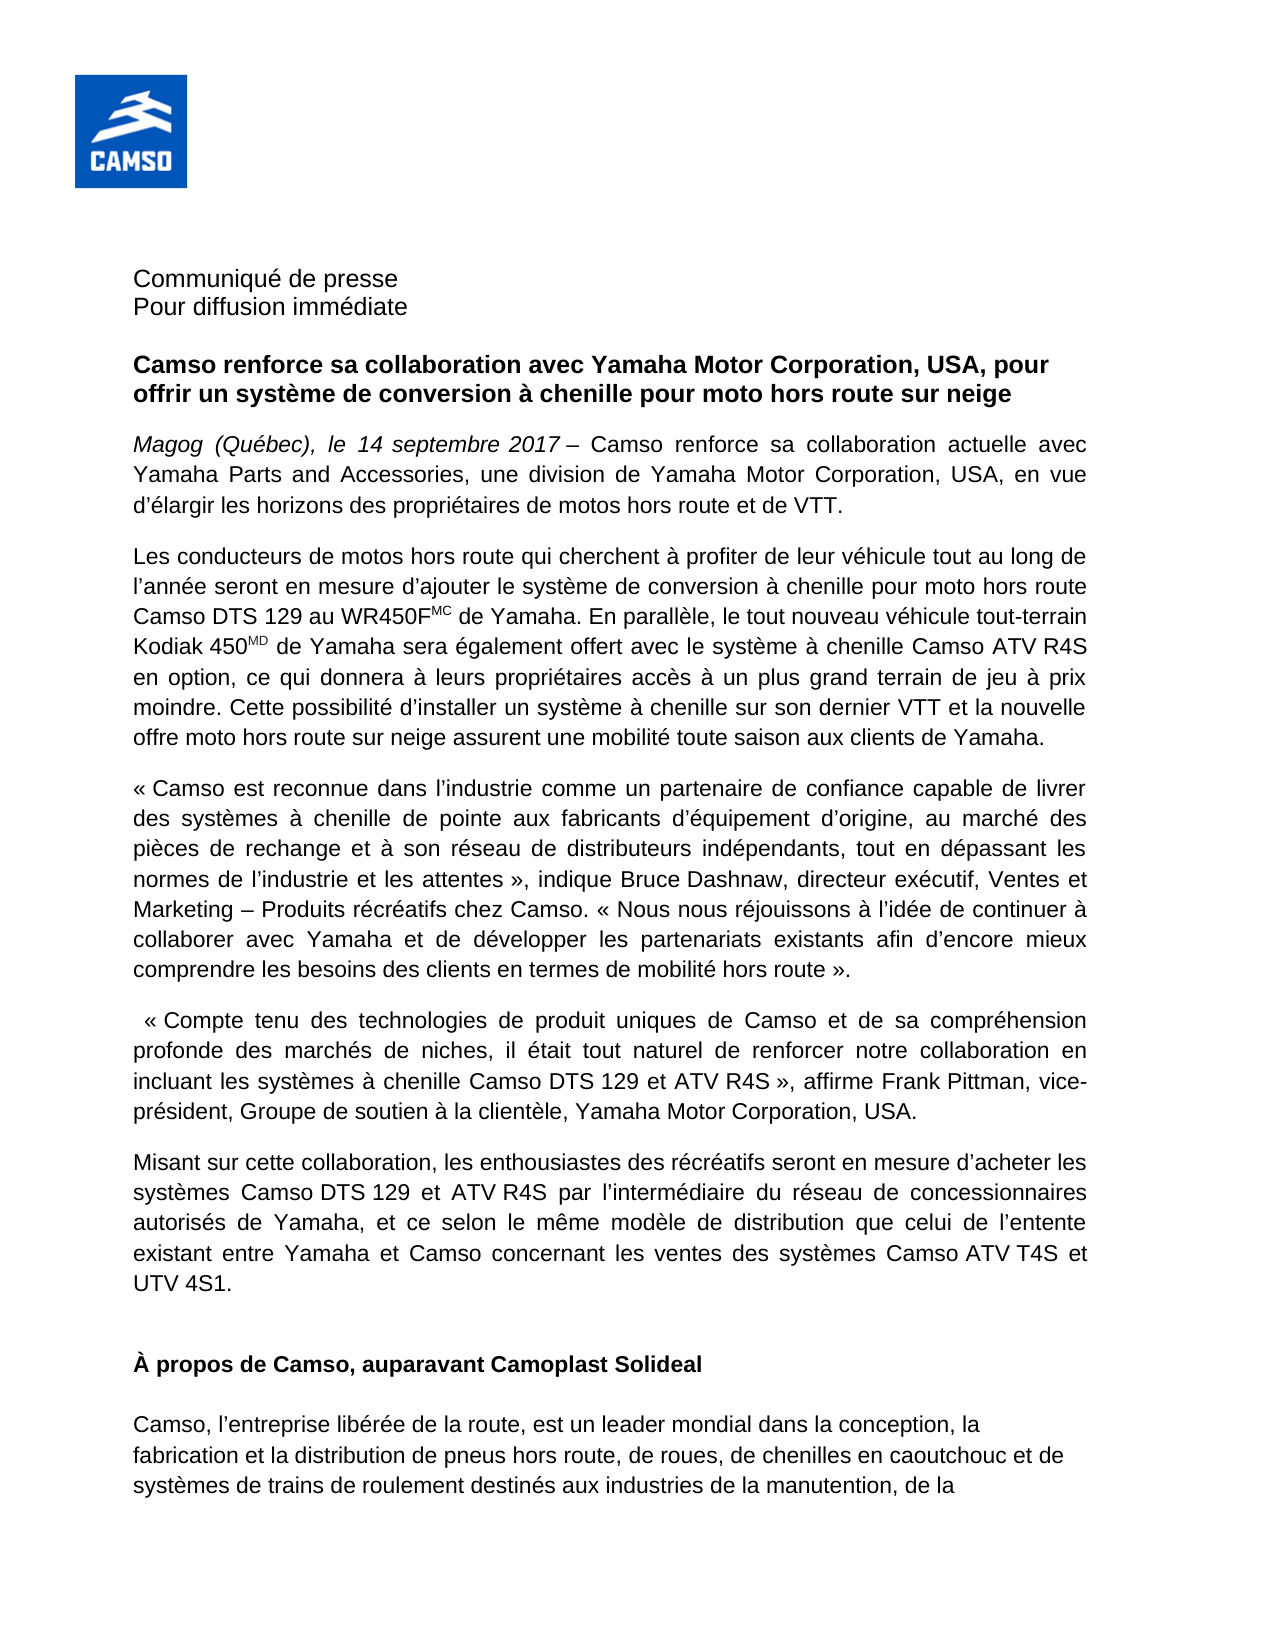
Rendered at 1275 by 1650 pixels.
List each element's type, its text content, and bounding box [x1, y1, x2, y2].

text Les conducteurs de motos hors route qui cherchent à profiter de leur véhicule tout au long de l’année seront en mesure d’ajouter le système de conversion à chenille pour moto hors route Camso DTS 129 au WR450FMC de Yamaha. En parallèle, le tout nouveau véhicule tout-terrain Kodiak 450MD de Yamaha sera également offert avec le système à chenille Camso ATV R4S en option, ce qui donnera à leurs propriétaires accès à un plus grand terrain de jeu à prix moindre. Cette possibilité d’installer un système à chenille sur son dernier VTT et la nouvelle offre moto hors route sur neige assurent une mobilité toute saison aux clients de Yamaha. [133, 543, 1087, 750]
text Misant sur cette collaboration, les enthousiastes des récréatifs seront en mesure d’acheter les systèmes Camso DTS 129 et ATV R4S par l’intermédiaire du réseau de concessionnaires autorisés de Yamaha, et ce selon le même modèle de distribution que celui de l’entente existant entre Yamaha et Camso concernant les ventes des systèmes Camso ATV T4S et UTV 4S1. [133, 1149, 1087, 1296]
text « Compte tenu des technologies de produit uniques de Camso et de sa compréhension profonde des marchés de niches, il était tout naturel de renforcer notre collaboration en incluant les systèmes à chenille Camso DTS 129 et ATV R4S », affirme Frank Pittman, vice-président, Groupe de soutien à la clientèle, Yamaha Motor Corporation, USA. [133, 1007, 1087, 1124]
text Communiqué de presse [133, 264, 1087, 292]
text Magog (Québec), le 14 septembre 2017 – Camso renforce sa collaboration actuelle avec Yamaha Parts and Accessories, une division de Yamaha Motor Corporation, USA, en vue d’élargir les horizons des propriétaires de motos hors route et de VTT. [133, 431, 1087, 518]
text Camso renforce sa collaboration avec Yamaha Motor Corporation, USA, pour offrir un système de conversion à chenille pour moto hors route sur neige [133, 350, 1087, 407]
text Pour diffusion immédiate [133, 292, 1087, 321]
text À propos de Camso, auparavant Camoplast Solideal [133, 1351, 1087, 1377]
text « Camso est reconnue dans l’industrie comme un partenaire de confiance capable de livrer des systèmes à chenille de pointe aux fabricants d’équipement d’origine, au marché des pièces de rechange et à son réseau de distributeurs indépendants, tout en dépassant les normes de l’industrie et les attentes », indique Bruce Dashnaw, directeur exécutif, Ventes et Marketing – Produits récréatifs chez Camso. « Nous nous réjouissons à l’idée de continuer à collaborer avec Yamaha et de développer les partenariats existants afin d’encore mieux comprendre les besoins des clients en termes de mobilité hors route ». [133, 775, 1087, 983]
picture [0, 0, 1275, 264]
